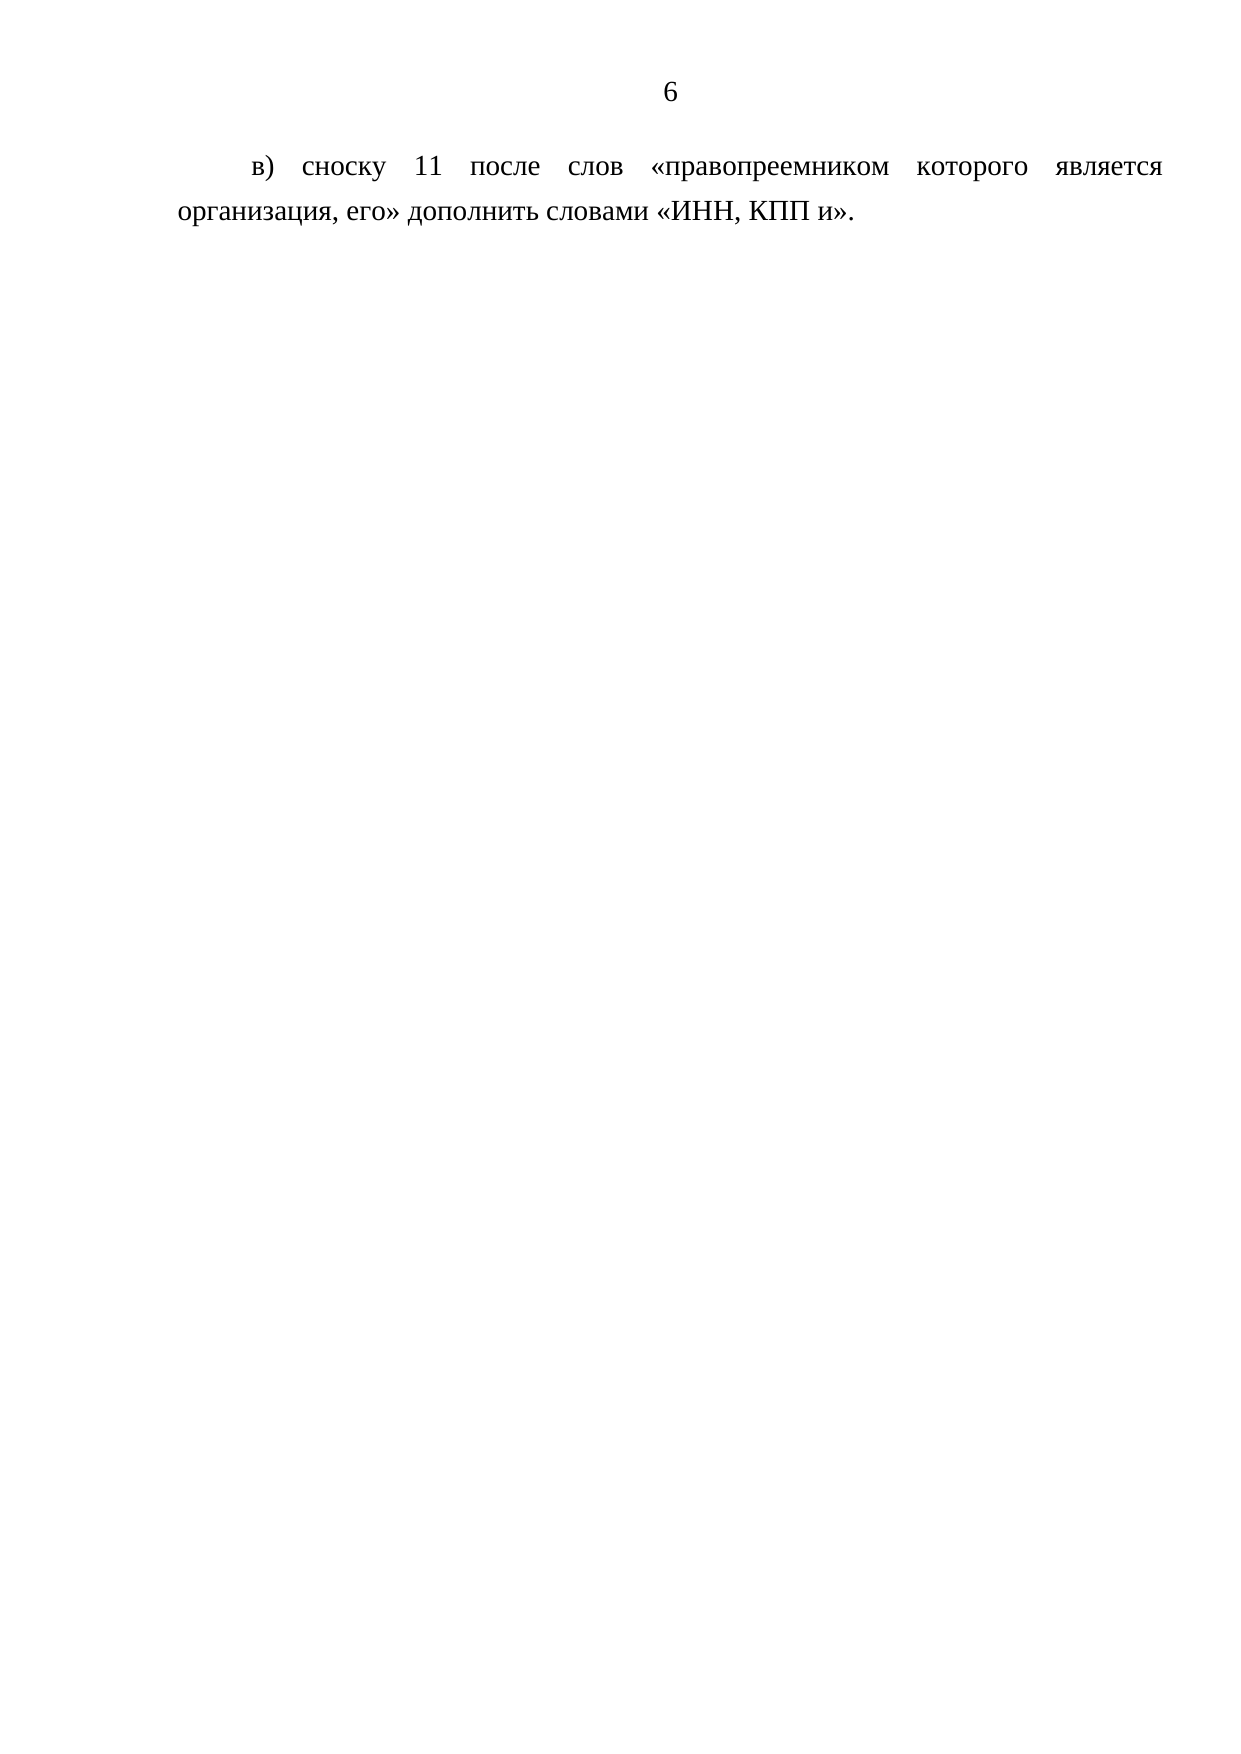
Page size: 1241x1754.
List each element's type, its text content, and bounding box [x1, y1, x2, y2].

text в) сноску 11 после слов «правопреемником которого является организация, его» дополнить словами «ИНН, КПП и». [177, 135, 1163, 227]
